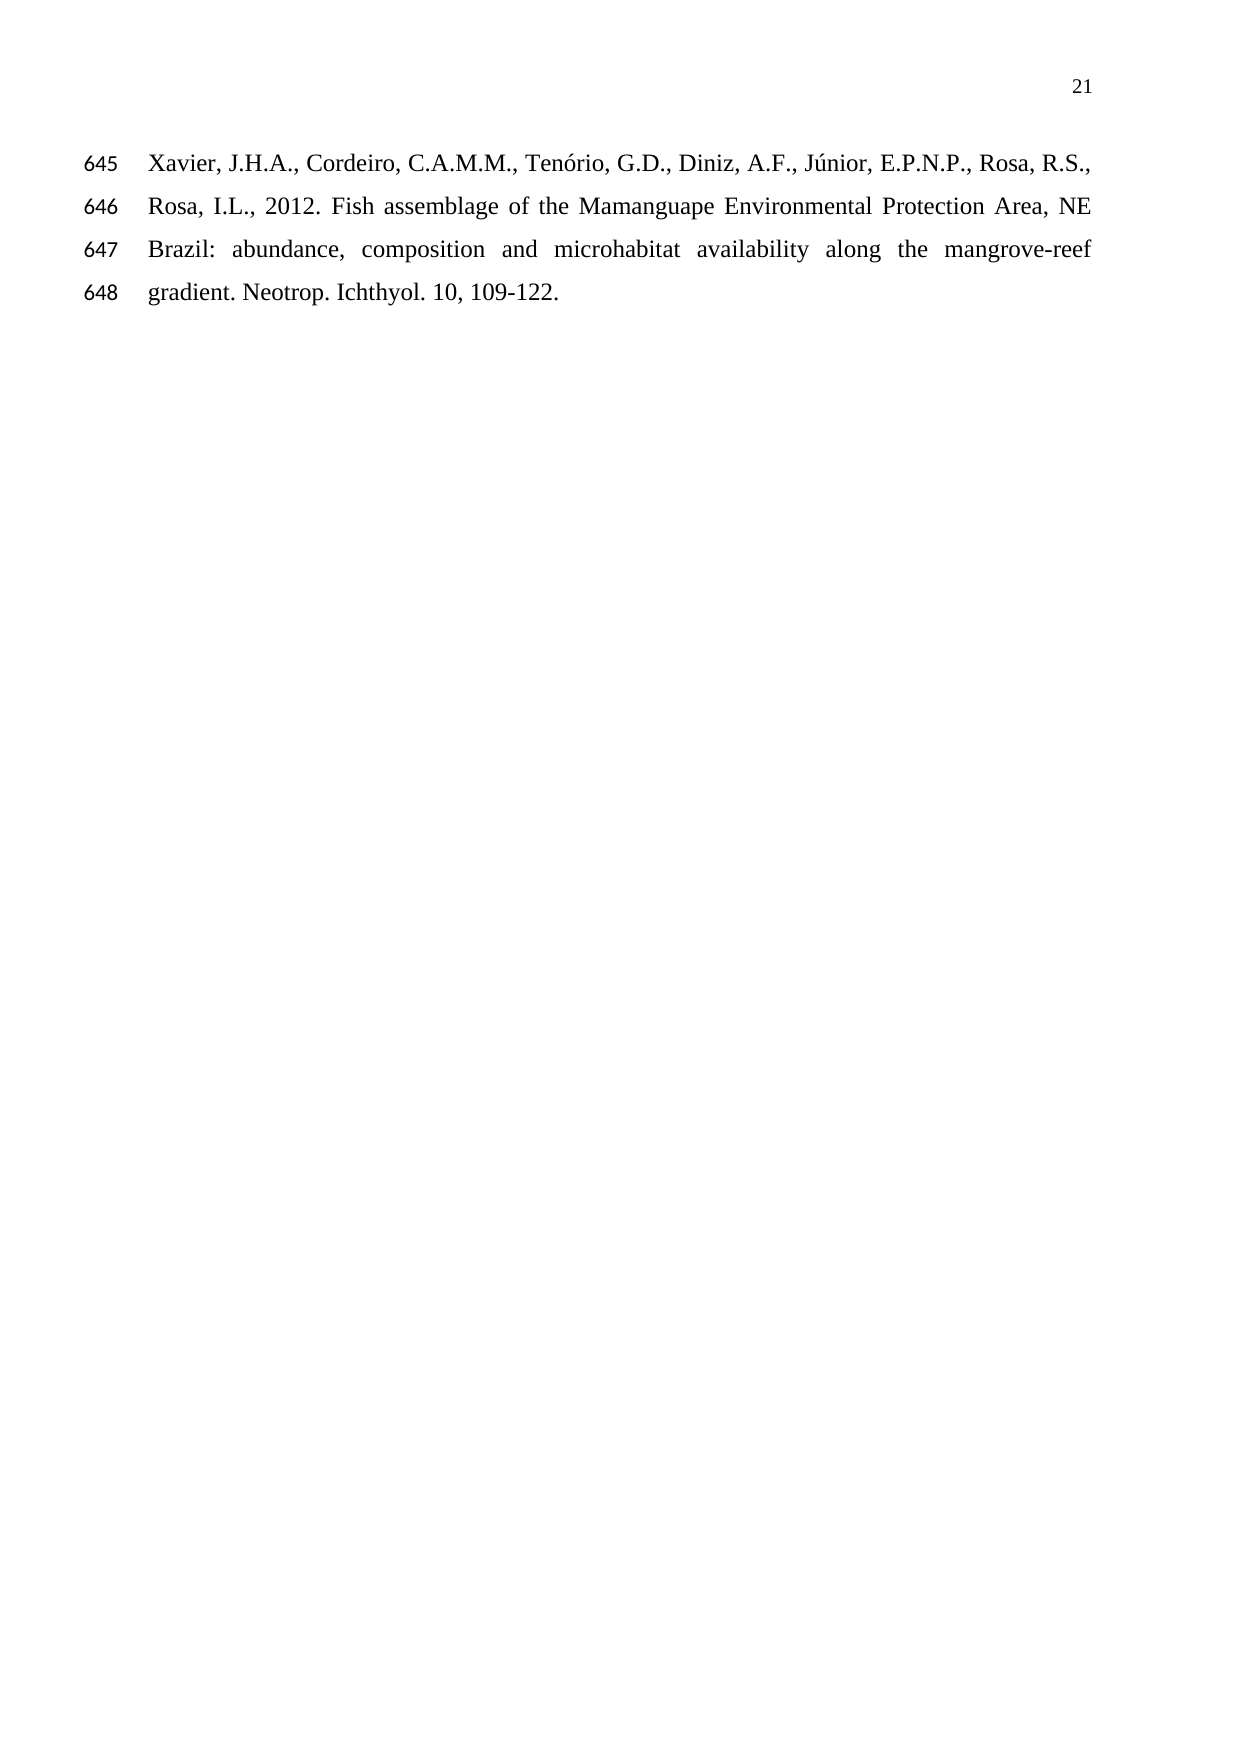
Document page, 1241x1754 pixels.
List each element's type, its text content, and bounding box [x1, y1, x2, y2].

text Xavier, J.H.A., Cordeiro, C.A.M.M., Tenório, G.D., Diniz, A.F., Júnior, E.P.N.P., Rosa, R.S., Rosa, I.L., 2012. Fish assemblage of the Mamanguape Environmental Protection Area, NE Brazil: abundance, composition and microhabitat availability along the mangrove-reef gradient. Neotrop. Ichthyol. 10, 109-122. [148, 148, 1092, 306]
